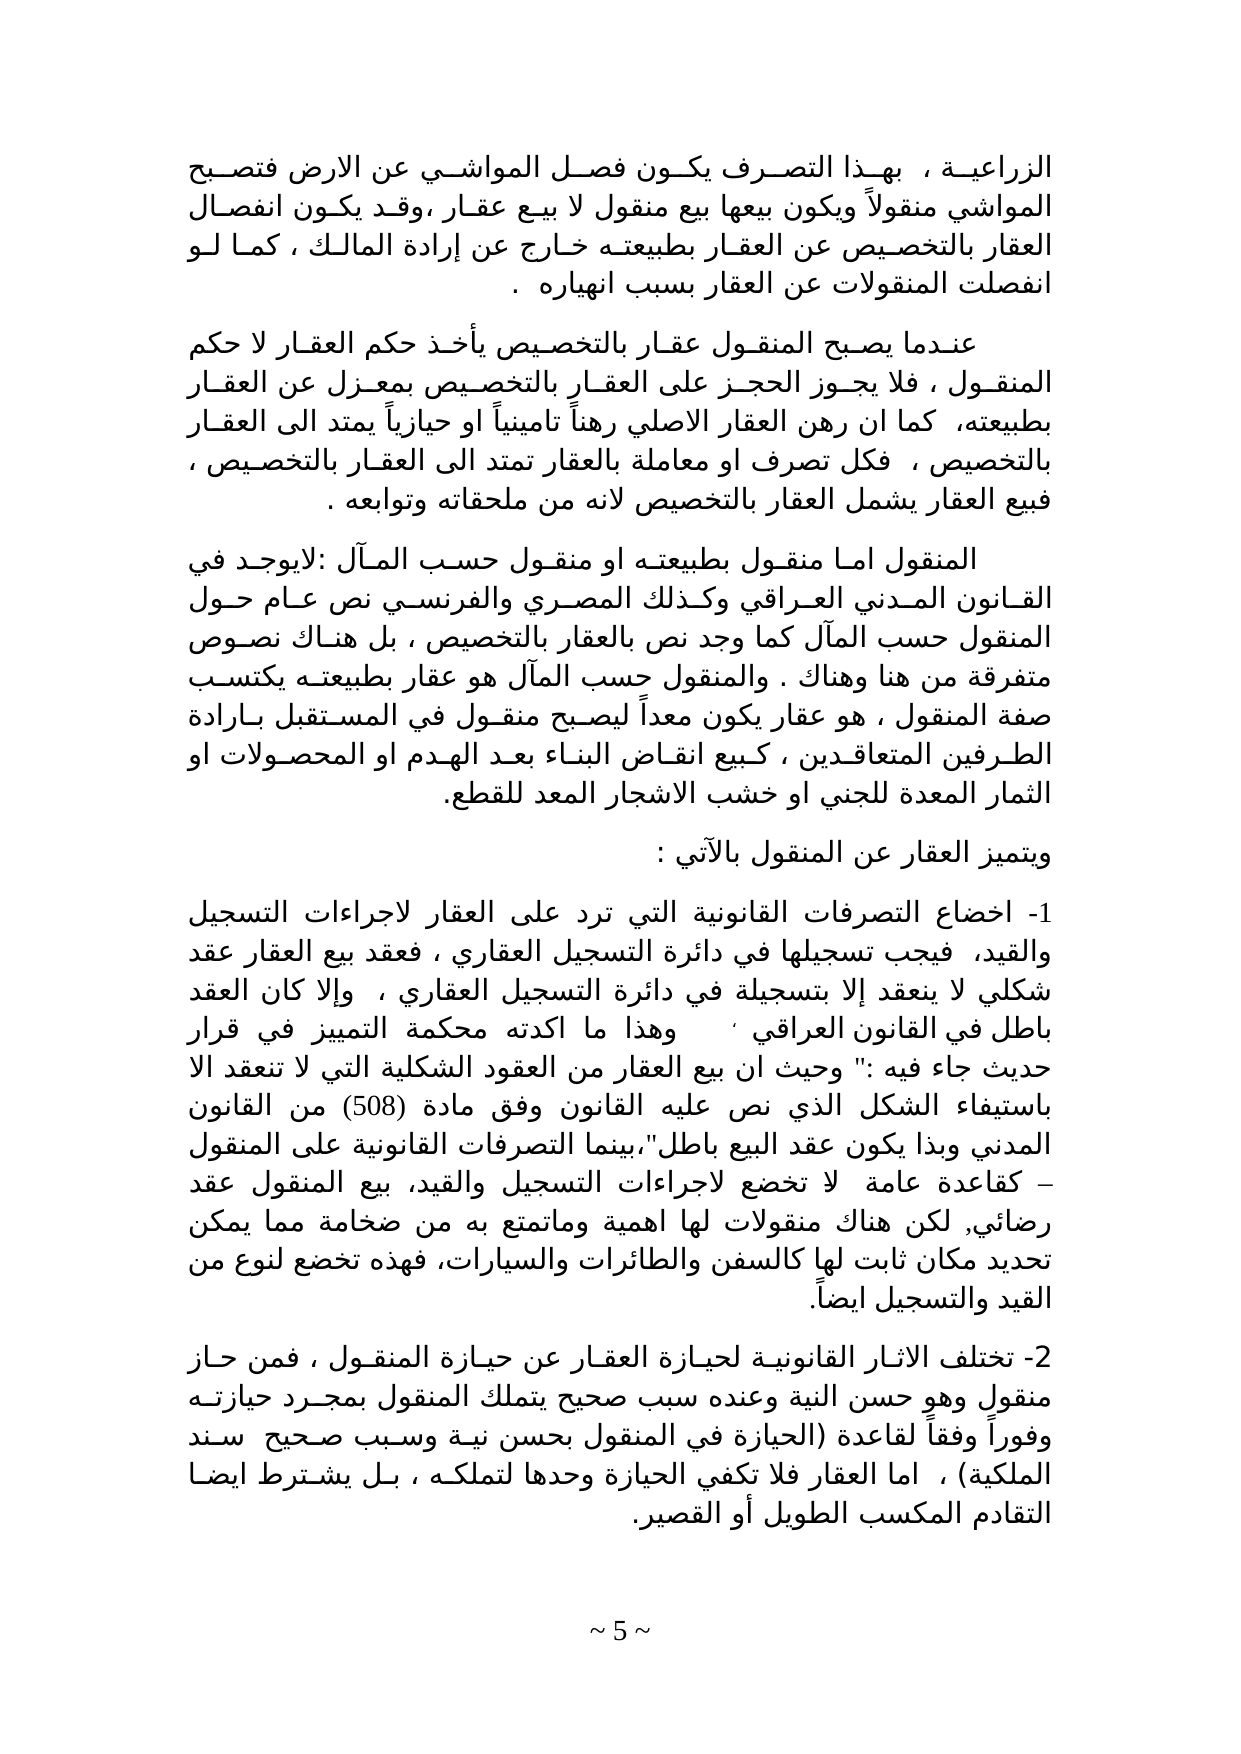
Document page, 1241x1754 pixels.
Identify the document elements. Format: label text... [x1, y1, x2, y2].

text 1- اخضاع التصرفات القانونية التي ترد على العقار لاجراءات التسجيل والقيد، فيجب تسجيلها في دائرة التسجيل العقاري ، فعقد بيع العقار عقد شكلي لا ينعقد إلا بتسجيلة في دائرة التسجيل العقاري ، وإلا كان العقد باطل في القانون العراقي ، وهذا ما اكدته محكمة التمييز في قرار حديث جاء فيه :" وحيث ان بيع العقار من العقود الشكلية التي لا تنعقد الا باستيفاء الشكل الذي نص عليه القانون وفق مادة (508) من القانون المدني وبذا يكون عقد البيع باطل"،بينما التصرفات القانونية على المنقول – كقاعدة عامة -لا تخضع لاجراءات التسجيل والقيد، بيع المنقول عقد رضائي, لكن هناك منقولات لها اهمية وماتمتع به من ضخامة مما يمكن تحديد مكان ثابت لها كالسفن والطائرات والسيارات، فهذه تخضع لنوع من القيد والتسجيل ايضاً. [187, 896, 1053, 1314]
text عندما يصبح المنقول عقار بالتخصيص يأخذ حكم العقار لا حكم المنقول ، فلا يجوز الحجز على العقار بالتخصيص بمعزل عن العقار بطبيعته، كما ان رهن العقار الاصلي رهناً تامينياً او حيازياً يمتد الى العقار بالتخصيص ، فكل تصرف او معاملة بالعقار تمتد الى العقار بالتخصيص ، فبيع العقار يشمل العقار بالتخصيص لانه من ملحقاته وتوابعه . [187, 327, 1053, 516]
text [187, 150, 1053, 301]
text ويتميز العقار عن المنقول بالآتي : [187, 836, 1053, 870]
text 2- تختلف الاثار القانونية لحيازة العقار عن حيازة المنقول ، فمن حاز منقول وهو حسن النية وعنده سبب صحيح يتملك المنقول بمجرد حيازته وفوراً وفقاً لقاعدة (الحيازة في المنقول بحسن نية وسبب صحيح سند الملكية) ، اما العقار فلا تكفي الحيازة وحدها لتملكه ، بل يشترط ايضا التقادم المكسب الطويل أو القصير. [187, 1340, 1053, 1530]
text المنقول اما منقول بطبيعته او منقول حسب المآل :لايوجد في القانون المدني العراقي وكذلك المصري والفرنسي نص عام حول المنقول حسب المآل كما وجد نص بالعقار بالتخصيص ، بل هناك نصوص متفرقة من هنا وهناك . والمنقول حسب المآل هو عقار بطبيعته يكتسب صفة المنقول ، هو عقار يكون معداً ليصبح منقول في المستقبل بارادة الطرفين المتعاقدين ، كبيع انقاض البناء بعد الهدم او المحصولات او الثمار المعدة للجني او خشب الاشجار المعد للقطع. [187, 542, 1053, 810]
